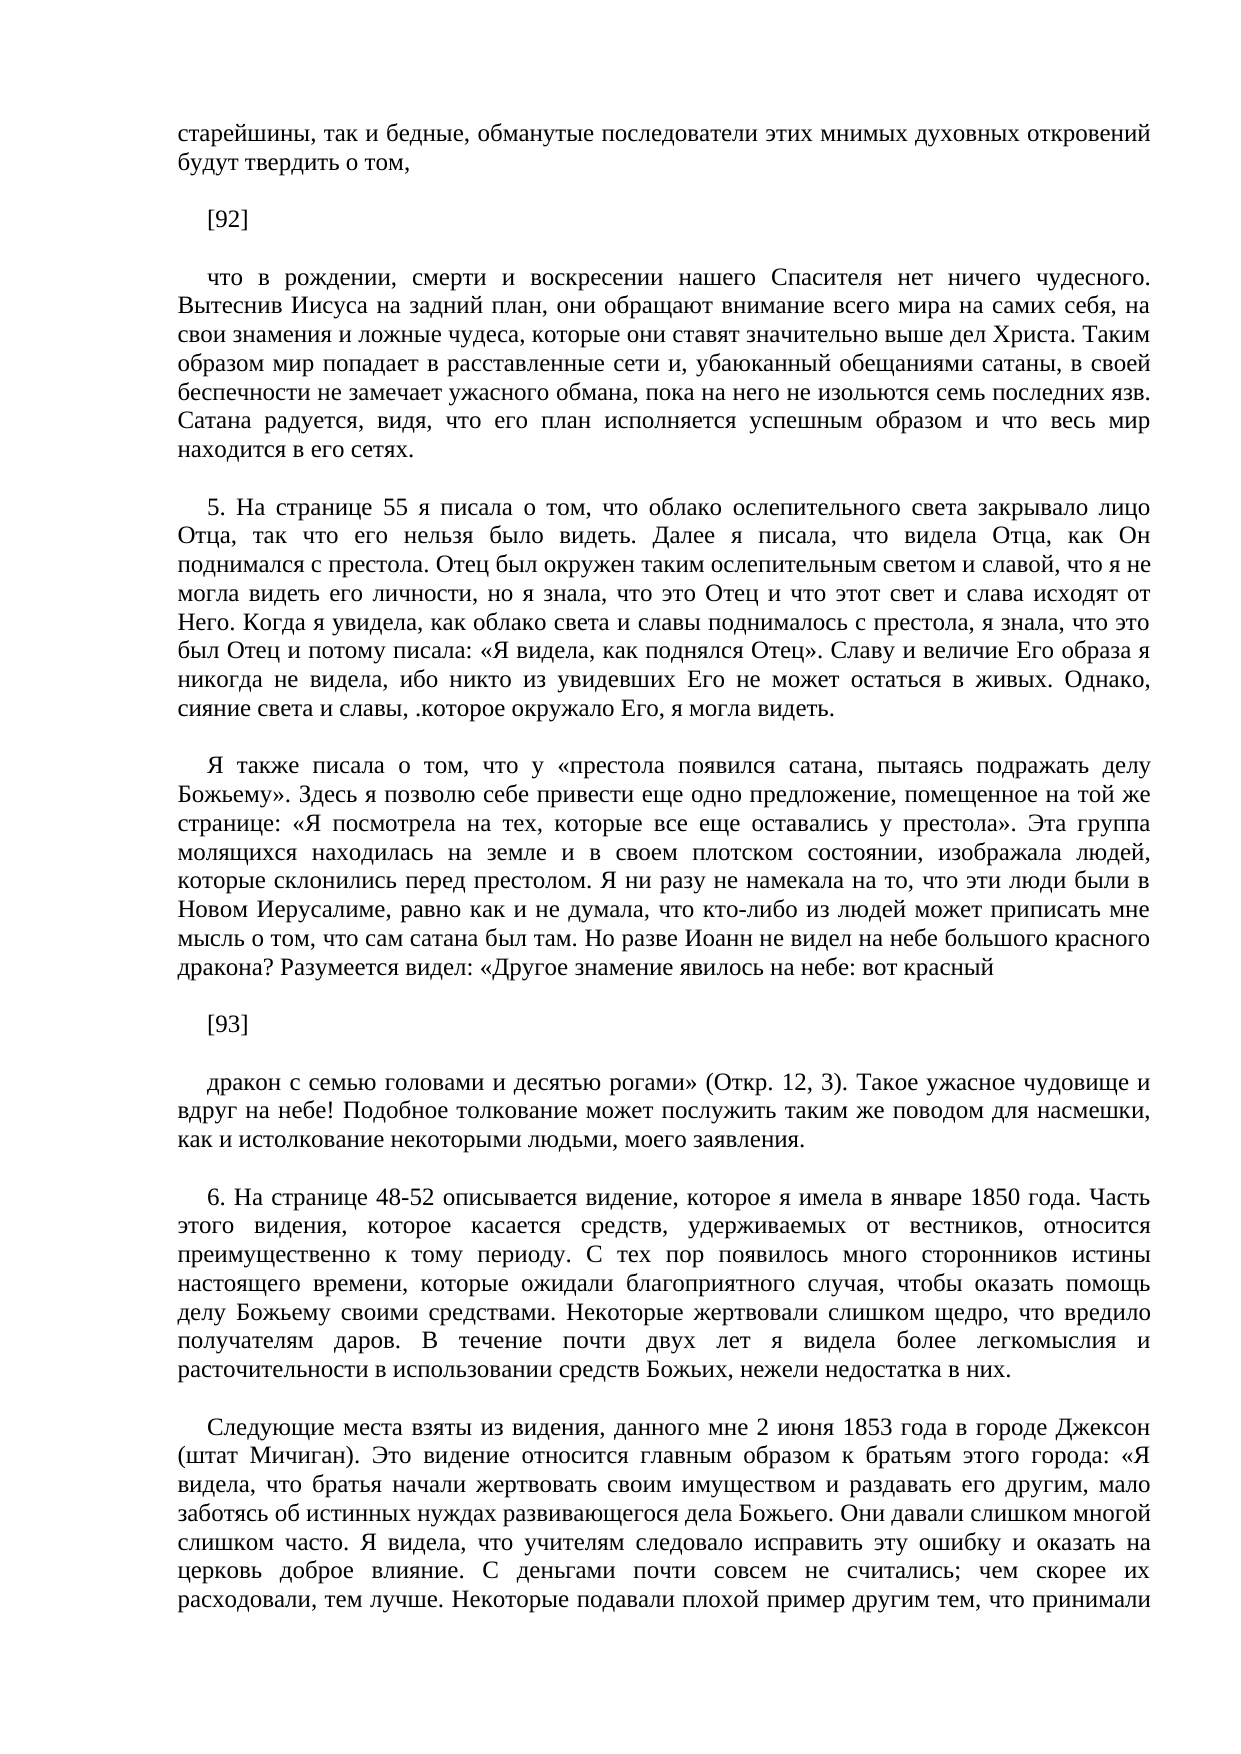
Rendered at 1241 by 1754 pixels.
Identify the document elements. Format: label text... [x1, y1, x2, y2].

text дракон с семью головами и десятью рогами» (Откр. 12, 3). Такое ужасное чудовище и вдруг на небе! Подобное толкование может послужить таким же поводом для насмешки, как и истолкование некоторыми людьми, моего заявления. [177, 1067, 1152, 1153]
text [93] [177, 1009, 1152, 1038]
text [92] [177, 204, 1152, 233]
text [177, 1412, 1152, 1613]
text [177, 118, 1152, 176]
text что в рождении, смерти и воскресении нашего Спасителя нет ничего чудесного. Вытеснив Иисуса на задний план, они обращают внимание всего мира на самих себя, на свои знамения и ложные чудеса, которые они ставят значительно выше дел Христа. Таким образом мир попадает в расставленные сети и, убаюканный обещаниями сатаны, в своей беспечности не замечает ужасного обмана, пока на него не изольются семь последних язв. Сатана радуется, видя, что его план исполняется успешным образом и что весь мир находится в его сетях. [177, 262, 1152, 463]
text 6. На странице 48-52 описывается видение, которое я имела в январе 1850 года. Часть этого видения, которое касается средств, удерживаемых от вестников, относится преимущественно к тому периоду. С тех пор появилось много сторонников истины настоящего времени, которые ожидали благоприятного случая, чтобы оказать помощь делу Божьему своими средствами. Некоторые жертвовали слишком щедро, что вредило получателям даров. В течение почти двух лет я видела более легкомыслия и расточительности в использовании средств Божьих, нежели недостатка в них. [177, 1182, 1152, 1383]
text 5. На странице 55 я писала о том, что облако ослепительного света закрывало лицо Отца, так что его нельзя было видеть. Далее я писала, что видела Отца, как Он поднимался с престола. Отец был окружен таким ослепительным светом и славой, что я не могла видеть его личности, но я знала, что это Отец и что этот свет и слава исходят от Него. Когда я увидела, как облако света и славы поднималось с престола, я знала, что это был Отец и потому писала: «Я видела, как поднялся Отец». Славу и величие Его образа я никогда не видела, ибо никто из увидевших Его не может остаться в живых. Однако, сияние света и славы, .которое окружало Его, я могла видеть. [177, 492, 1152, 722]
text Я также писала о том, что у «престола появился сатана, пытаясь подражать делу Божьему». Здесь я позволю себе привести еще одно предложение, помещенное на той же странице: «Я посмотрела на тех, которые все еще оставались у престола». Эта группа молящихся находилась на земле и в своем плотском состоянии, изображала людей, которые склонились перед престолом. Я ни разу не намекала на то, что эти люди были в Новом Иерусалиме, равно как и не думала, что кто-либо из людей может приписать мне мысль о том, что сам сатана был там. Но разве Иоанн не видел на небе большого красного дракона? Разумеется видел: «Другое знамение явилось на небе: вот красный [177, 751, 1152, 981]
